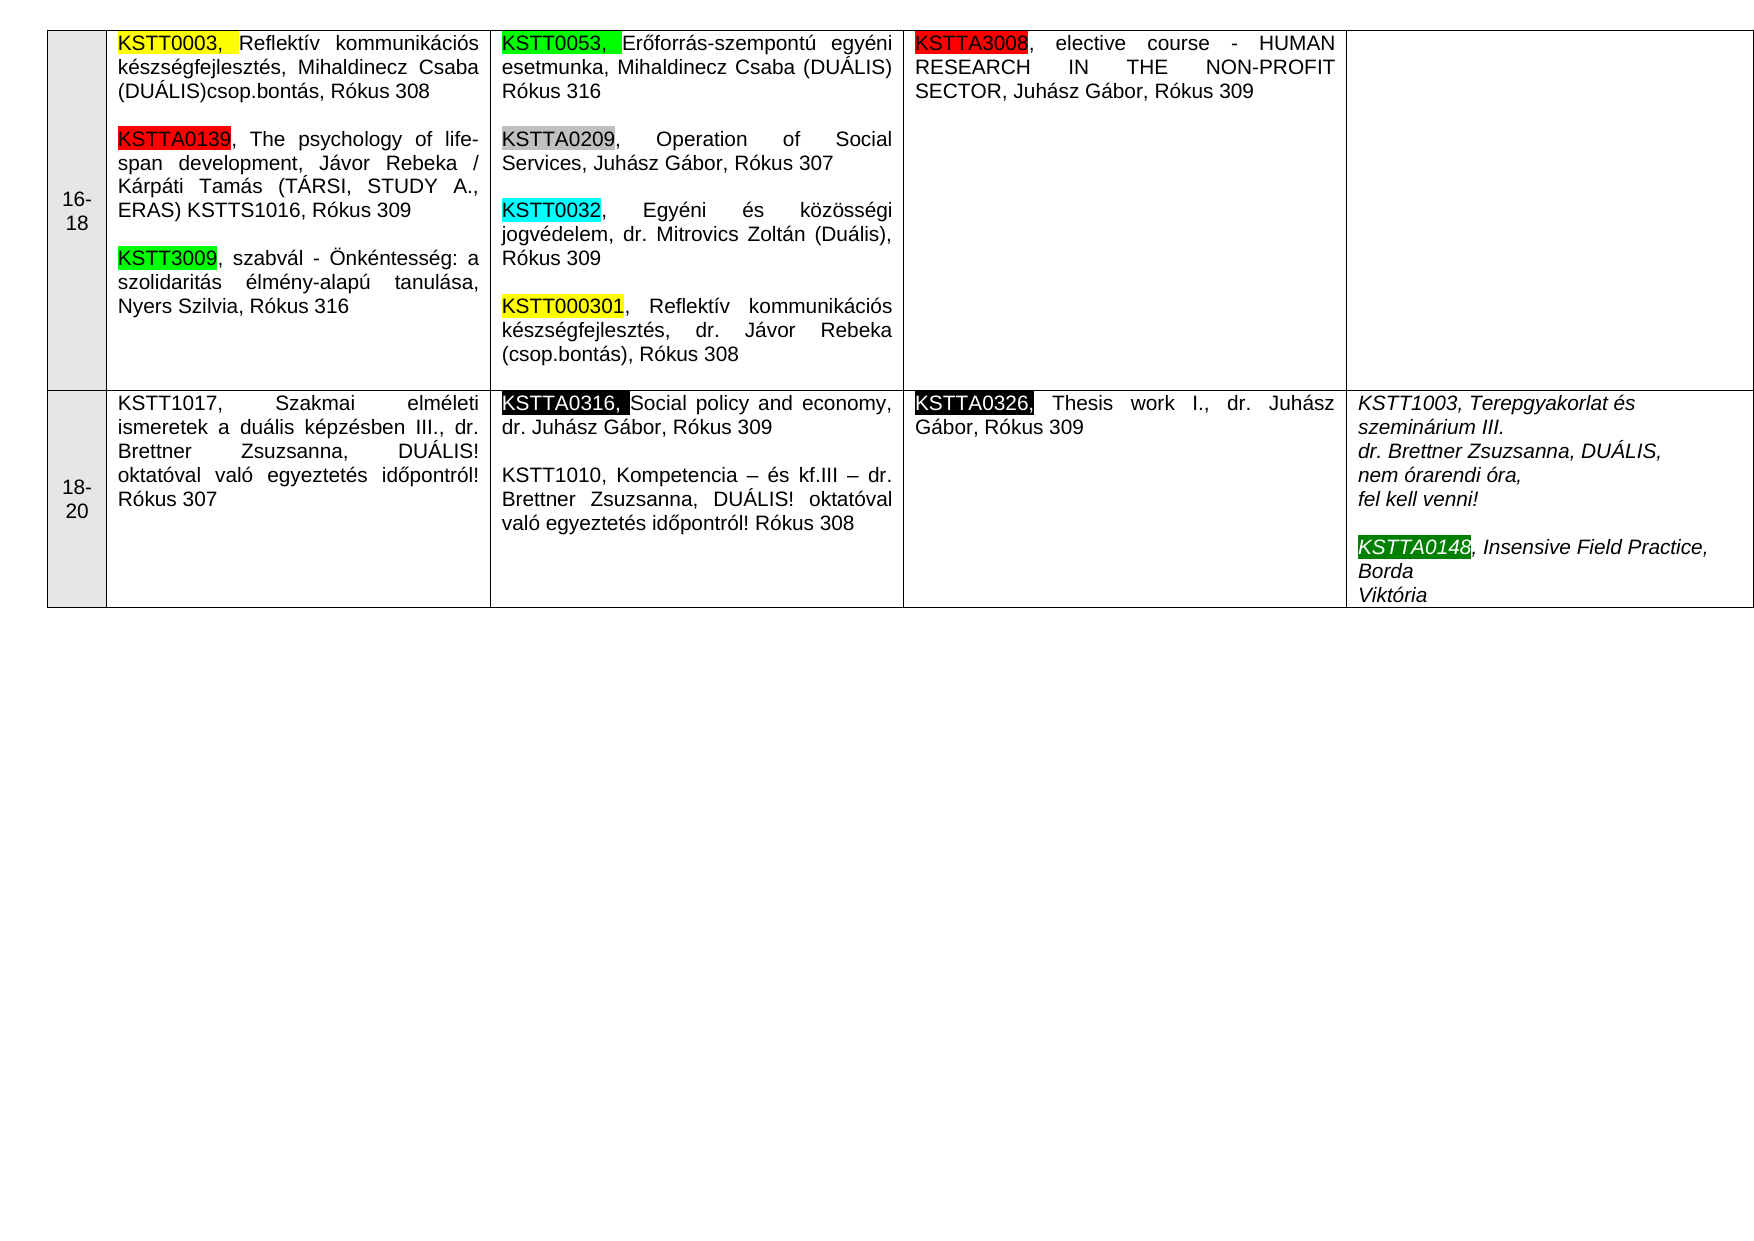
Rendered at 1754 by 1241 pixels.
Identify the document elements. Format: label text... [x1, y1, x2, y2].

table_cell KSTT0053, Erőforrás-szempontú egyéni esetmunka, Mihaldinecz Csaba (DUÁLIS) Rókus 316 KSTTA0209, Operation of Social Services, Juhász Gábor, Rókus 307 KSTT0032, Egyéni és közösségi jogvédelem, dr. Mitrovics Zoltán (Duális), Rókus 309 KSTT000301, Reflektív kommunikációs készségfejlesztés, dr. Jávor Rebeka (csop.bontás), Rókus 308 [491, 31, 903, 390]
table_cell [1347, 31, 1753, 390]
table_cell KSTT0003, Reflektív kommunikációs készségfejlesztés, Mihaldinecz Csaba (DUÁLIS)csop.bontás, Rókus 308 KSTTA0139, The psychology of life-span development, Jávor Rebeka / Kárpáti Tamás (TÁRSI, STUDY A., ERAS) KSTTS1016, Rókus 309 KSTT3009, szabvál - Önkéntesség: a szolidaritás élmény-alapú tanulása, Nyers Szilvia, Rókus 316 [107, 31, 490, 390]
table_cell KSTTA0316, Social policy and economy, dr. Juhász Gábor, Rókus 309 KSTT1010, Kompetencia – és kf.III – dr. Brettner Zsuzsanna, DUÁLIS! oktatóval való egyeztetés időpontról! Rókus 308 [491, 391, 903, 607]
table_cell KSTTA0326, Thesis work I., dr. Juhász Gábor, Rókus 309 [904, 391, 1346, 607]
table_cell KSTTA3008, elective course - HUMAN RESEARCH IN THE NON-PROFIT SECTOR, Juhász Gábor, Rókus 309 [904, 31, 1346, 390]
table_cell 18-20 [48, 391, 106, 607]
table_cell KSTT1003, Terepgyakorlat és szeminárium III. dr. Brettner Zsuzsanna, DUÁLIS, nem órarendi óra, fel kell venni! KSTTA0148, Insensive Field Practice, Borda Viktória [1347, 391, 1753, 607]
table_cell 16-18 [48, 31, 106, 390]
table_cell KSTT1017, Szakmai elméleti ismeretek a duális képzésben III., dr. Brettner Zsuzsanna, DUÁLIS! oktatóval való egyeztetés időpontról! Rókus 307 [107, 391, 490, 607]
